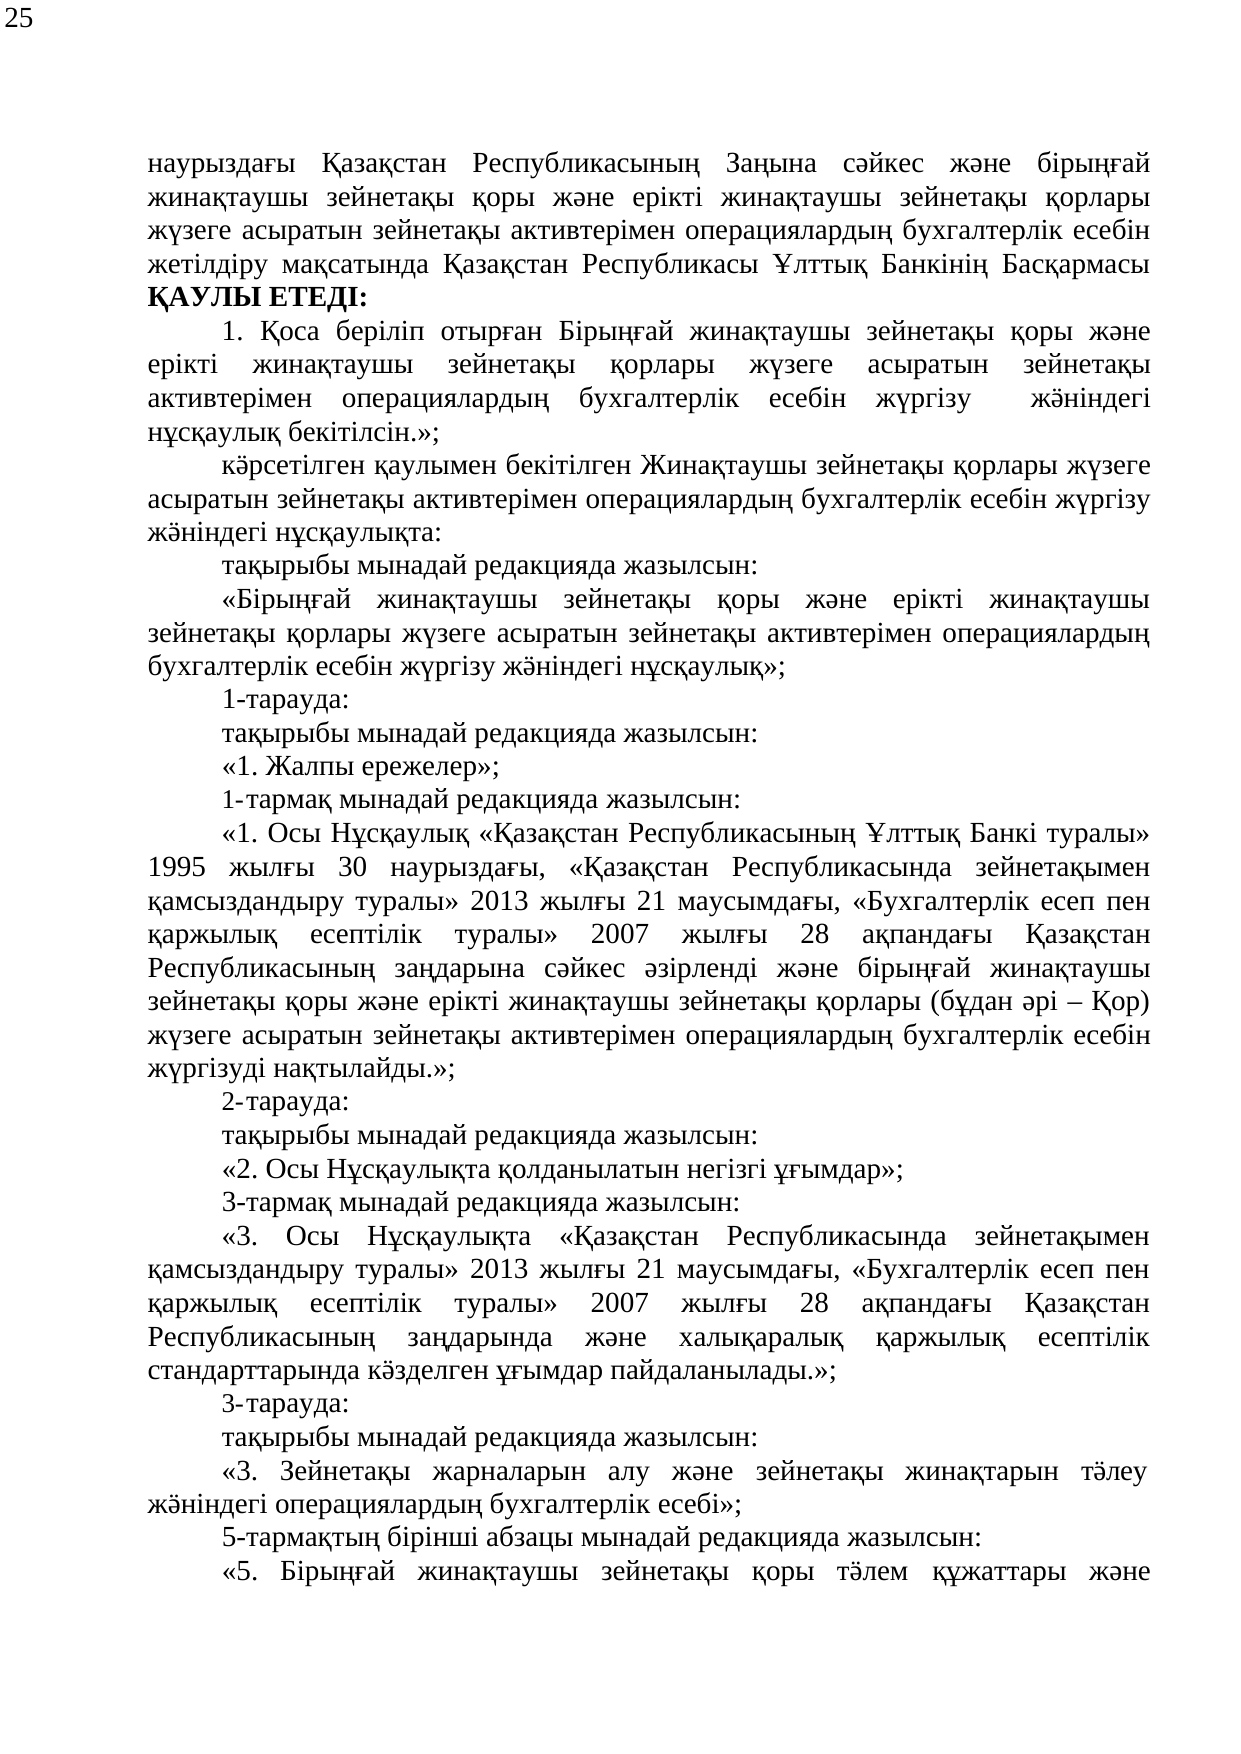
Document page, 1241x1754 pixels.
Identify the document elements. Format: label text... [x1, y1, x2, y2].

text «1. Жалпы ережелер»; [222, 748, 1190, 782]
text 1-тарауда: [222, 682, 1190, 715]
list Қоса беріліп отырған Бірыңғай жинақтаушы зейнетақы қоры және ерікті жинақтаушы зейнетақы қорлары жүзеге асыратын зейнетақы активтерімен операциялардың бухгалтерлік есебін жүргізу жӛніндегі нұсқаулық бекітілсін.»; [147, 313, 1152, 447]
list тарауда: [221, 1084, 1190, 1117]
text «1. Осы Нұсқаулық «Қазақстан Республикасының Ұлттық Банкi туралы» 1995 жылғы 30 наурыздағы, «Қазақстан Республикасында зейнетақымен қамсыздандыру туралы» 2013 жылғы 21 маусымдағы, «Бухгалтерлiк есеп пен қаржылық есептiлiк туралы» 2007 жылғы 28 ақпандағы Қазақстан Республикасының заңдарына сәйкес әзiрлендi және бірыңғай жинақтаушы зейнетақы қоры және ерікті жинақтаушы зейнетақы қорлары (бұдан әрi – Қор) жүзеге асыратын зейнетақы активтерімен операциялардың бухгалтерлік есебін жүргізуді нақтылайды.»; [147, 816, 1151, 1084]
list тармақ мынадай редакцияда жазылсын: [221, 782, 1190, 816]
text тақырыбы мынадай редакцияда жазылсын: [222, 548, 1190, 581]
text 5-тармақтың бірінші абзацы мынадай редакцияда жазылсын: [222, 1520, 1190, 1553]
text тақырыбы мынадай редакцияда жазылсын: [222, 715, 1190, 748]
text «3. Зейнетақы жарналарын алу және зейнетақы жинақтарын тӛлеу жӛніндегі операциялардың бухгалтерлік есебі»; [147, 1453, 1151, 1520]
text «Бірыңғай жинақтаушы зейнетақы қоры және ерікті жинақтаушы зейнетақы қорлары жүзеге асыратын зейнетақы активтерімен операциялардың бухгалтерлік есебін жүргізу жӛніндегі нұсқаулық»; [147, 581, 1151, 682]
text наурыздағы Қазақстан Республикасының Заңына сәйкес және бірыңғай жинақтаушы зейнетақы қоры және ерікті жинақтаушы зейнетақы қорлары жүзеге асыратын зейнетақы активтерімен операциялардың бухгалтерлік есебін жетілдіру мақсатында Қазақстан Республикасы Ұлттық Банкінің Басқармасы ҚАУЛЫ ЕТЕДІ: [147, 145, 1151, 313]
text тақырыбы мынадай редакцияда жазылсын: [222, 1419, 1190, 1453]
text «3. Осы Нұсқаулықта «Қазақстан Республикасында зейнетақымен қамсыздандыру туралы» 2013 жылғы 21 маусымдағы, «Бухгалтерлiк есеп пен қаржылық есептiлiк туралы» 2007 жылғы 28 ақпандағы Қазақстан Республикасының заңдарында және халықаралық қаржылық есептiлiк стандарттарында кӛзделген ұғымдар пайдаланылады.»; [147, 1218, 1150, 1386]
text тақырыбы мынадай редакцияда жазылсын: [222, 1117, 1190, 1151]
text «5. Бірыңғай жинақтаушы зейнетақы қоры тӛлем құжаттары және [222, 1553, 1190, 1587]
text кӛрсетілген қаулымен бекітілген Жинақтаушы зейнетақы қорлары жүзеге асыратын зейнетақы активтерімен операциялардың бухгалтерлік есебін жүргізу жӛніндегі нұсқаулықта: [147, 447, 1152, 548]
list тарауда: [221, 1386, 1190, 1419]
text «2. Осы Нұсқаулықта қолданылатын негізгі ұғымдар»; 3-тармақ мынадай редакцияда жазылсын: [222, 1151, 907, 1218]
